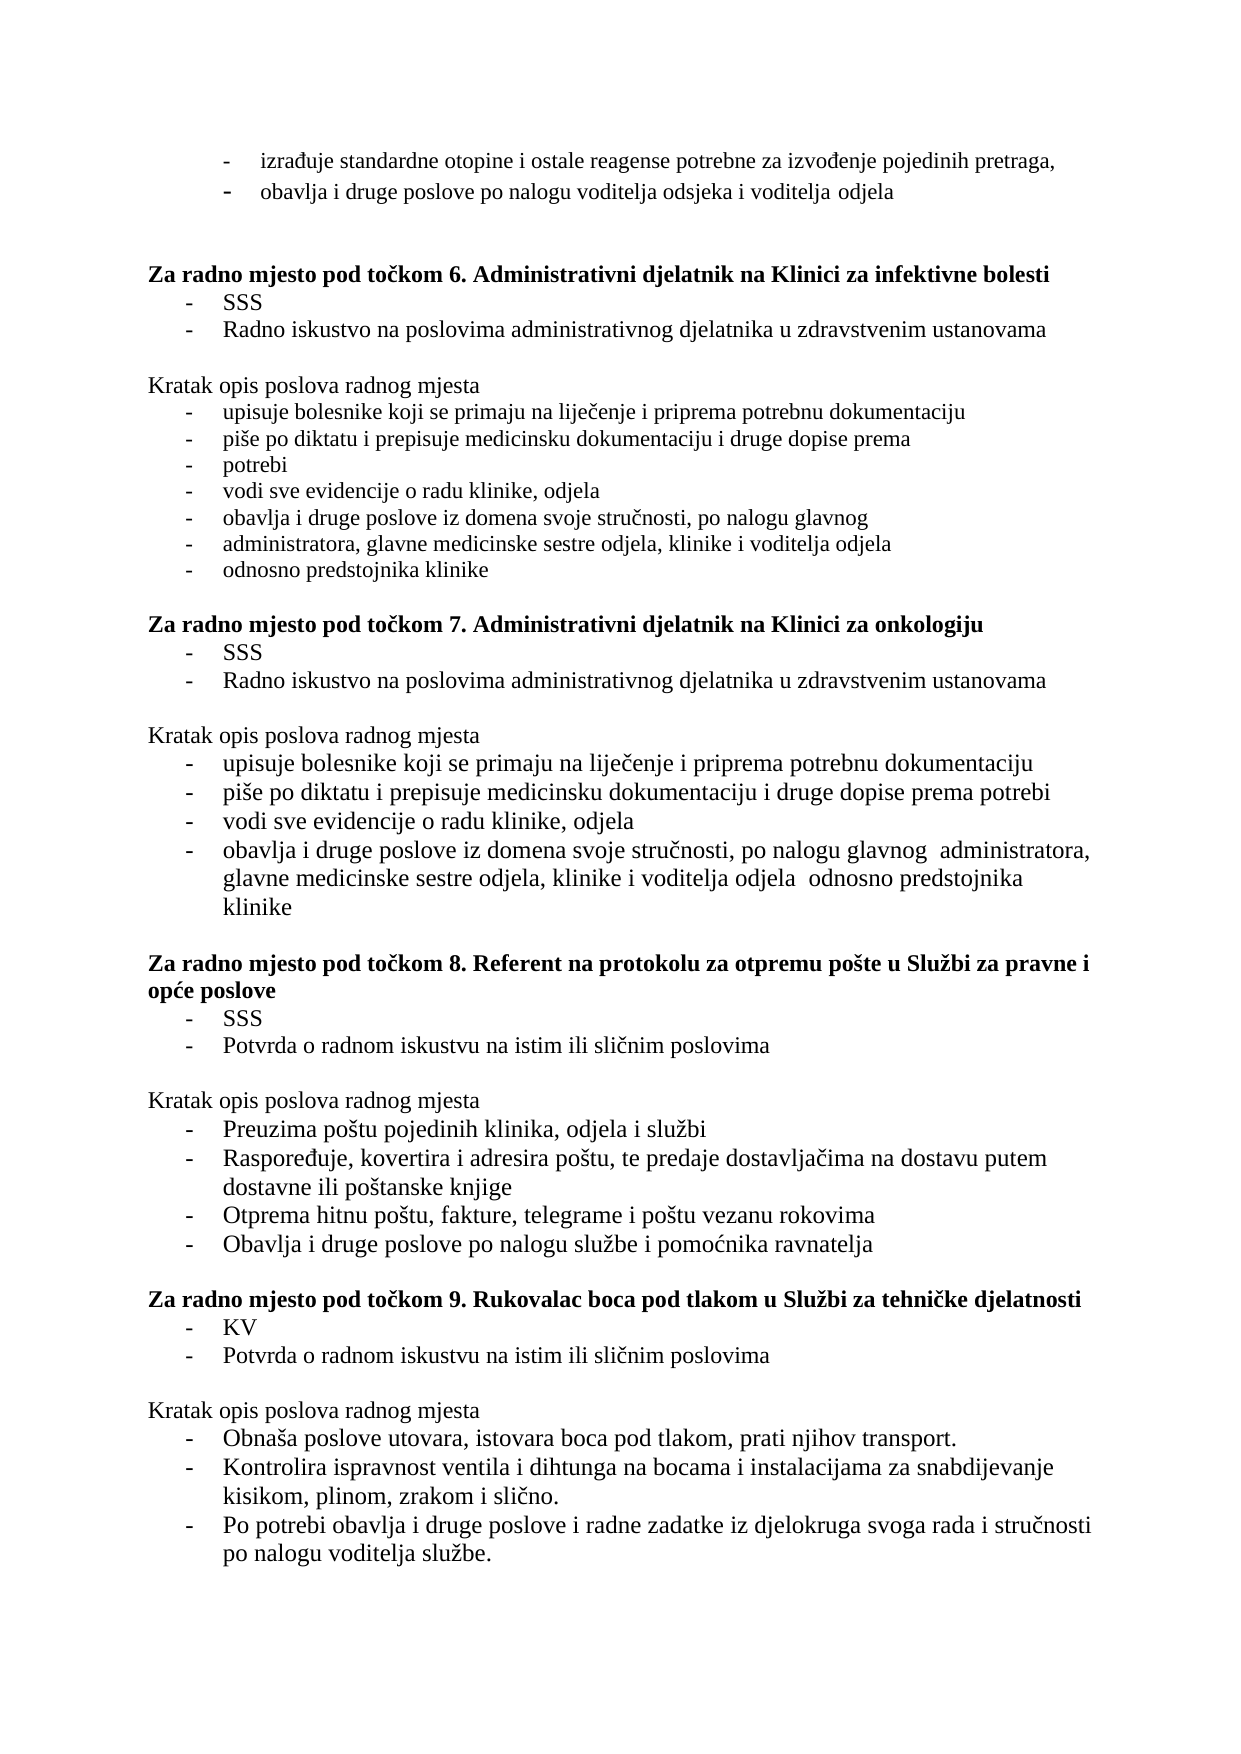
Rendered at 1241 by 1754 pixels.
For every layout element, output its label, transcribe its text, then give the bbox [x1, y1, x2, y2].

list Po potrebi obavlja i druge poslove i radne zadatke iz djelokruga svoga rada i stručnosti po nalogu voditelja službe. [185, 1510, 1093, 1567]
text Za radno mjesto pod točkom 6. Administrativni djelatnik na Klinici za infektivne bolesti [148, 260, 1093, 288]
list Kontrolira ispravnost ventila i dihtunga na bocama i instalacijama za snabdijevanje kisikom, plinom, zrakom i slično. [185, 1452, 1093, 1510]
list izrađuje standardne otopine i ostale reagense potrebne za izvođenje pojedinih pretraga, [223, 148, 1093, 174]
list Radno iskustvo na poslovima administrativnog djelatnika u zdravstvenim ustanovama [185, 666, 1093, 693]
list Preuzima poštu pojedinih klinika, odjela i službi [185, 1114, 1093, 1143]
list potrebi [185, 451, 1093, 477]
list Potvrda o radnom iskustvu na istim ili sličnim poslovima [185, 1341, 1093, 1368]
list administratora, glavne medicinske sestre odjela, klinike i voditelja odjela [185, 530, 1093, 556]
list SSS [185, 638, 1093, 666]
list SSS [185, 1004, 1093, 1031]
text Kratak opis poslova radnog mjesta [148, 371, 1093, 398]
list piše po diktatu i prepisuje medicinsku dokumentaciju i druge dopise prema potrebi [185, 777, 1093, 806]
list Radno iskustvo na poslovima administrativnog djelatnika u zdravstvenim ustanovama [185, 316, 1093, 343]
text Kratak opis poslova radnog mjesta [148, 721, 1093, 748]
list Potvrda o radnom iskustvu na istim ili sličnim poslovima [185, 1031, 1093, 1059]
list obavlja i druge poslove iz domena svoje stručnosti, po nalogu glavnog [185, 504, 1093, 530]
list SSS [185, 288, 1093, 316]
list vodi sve evidencije o radu klinike, odjela [185, 477, 1093, 504]
text Kratak opis poslova radnog mjesta [148, 1396, 1093, 1423]
text Kratak opis poslova radnog mjesta [148, 1087, 1093, 1114]
text Za radno mjesto pod točkom 7. Administrativni djelatnik na Klinici za onkologiju [148, 610, 1093, 638]
list Otprema hitnu poštu, fakture, telegrame i poštu vezanu rokovima [185, 1200, 1093, 1229]
list upisuje bolesnike koji se primaju na liječenje i priprema potrebnu dokumentaciju [185, 748, 1093, 777]
list upisuje bolesnike koji se primaju na liječenje i priprema potrebnu dokumentaciju [185, 398, 1093, 425]
list vodi sve evidencije o radu klinike, odjela [185, 806, 1093, 835]
list piše po diktatu i prepisuje medicinsku dokumentaciju i druge dopise prema [185, 425, 1093, 451]
text Za radno mjesto pod točkom 8. Referent na protokolu za otpremu pošte u Službi za pravne i opće poslove [148, 948, 1093, 1004]
list odnosno predstojnika klinike [185, 556, 1093, 583]
list obavlja i druge poslove iz domena svoje stručnosti, po nalogu glavnog administratora, glavne medicinske sestre odjela, klinike i voditelja odjela odnosno predstojnika klinike [185, 835, 1093, 921]
list Obnaša poslove utovara, istovara boca pod tlakom, prati njihov transport. [185, 1423, 1093, 1452]
text Za radno mjesto pod točkom 9. Rukovalac boca pod tlakom u Službi za tehničke djelatnosti [148, 1286, 1093, 1313]
list Obavlja i druge poslove po nalogu službe i pomoćnika ravnatelja [185, 1229, 1093, 1258]
list KV [185, 1313, 1093, 1341]
list obavlja i druge poslove po nalogu voditelja odsjeka i voditelja odjela [223, 174, 1093, 205]
list Raspoređuje, kovertira i adresira poštu, te predaje dostavljačima na dostavu putem dostavne ili poštanske knjige [185, 1143, 1093, 1200]
